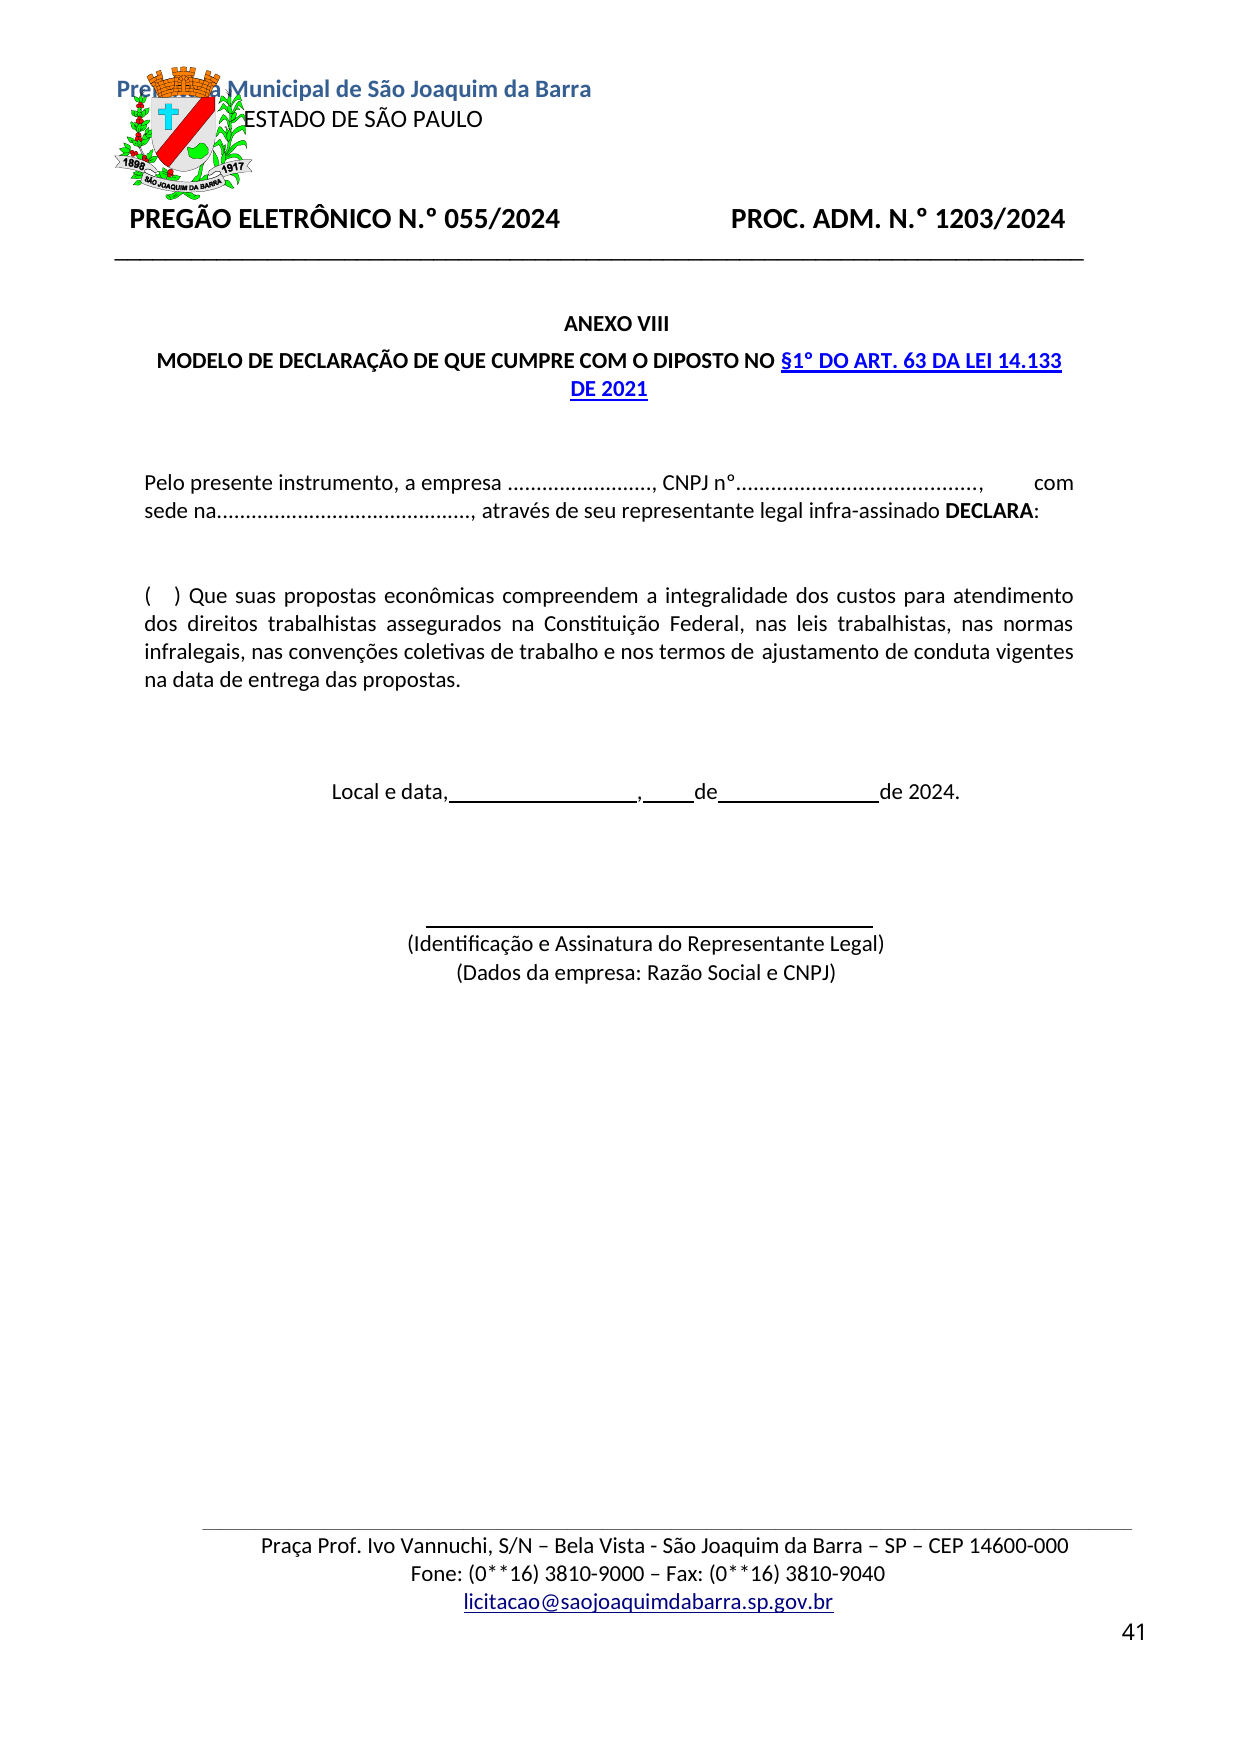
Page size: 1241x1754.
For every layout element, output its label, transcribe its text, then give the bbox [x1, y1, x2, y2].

text ( ) Que suas propostas econômicas compreendem a integralidade dos custos para atendimento dos direitos trabalhistas assegurados na Constituição Federal, nas leis trabalhistas, nas normas infralegais, nas convenções coletivas de trabalho e nos termos de ajustamento de conduta vigentes na data de entrega das propostas. [144, 581, 1074, 693]
text (Dados da empresa: Razão Social e CNPJ) [144, 958, 1148, 986]
subtitle MODELO DE DECLARAÇÃO DE QUE CUMPRE COM O DIPOSTO NO §1º DO ART. 63 DA LEI 14.133 DE 2021 [144, 346, 1074, 402]
text Pelo presente instrumento, a empresa ........................., CNPJ nº , com sede na............................................, através de seu representante legal infra-assinado DECLARA: [144, 468, 1074, 524]
text Local e data, , de de 2024. [144, 777, 1148, 805]
text (Identificação e Assinatura do Representante Legal) [144, 921, 1148, 957]
subtitle ANEXO VIII [144, 309, 1089, 337]
